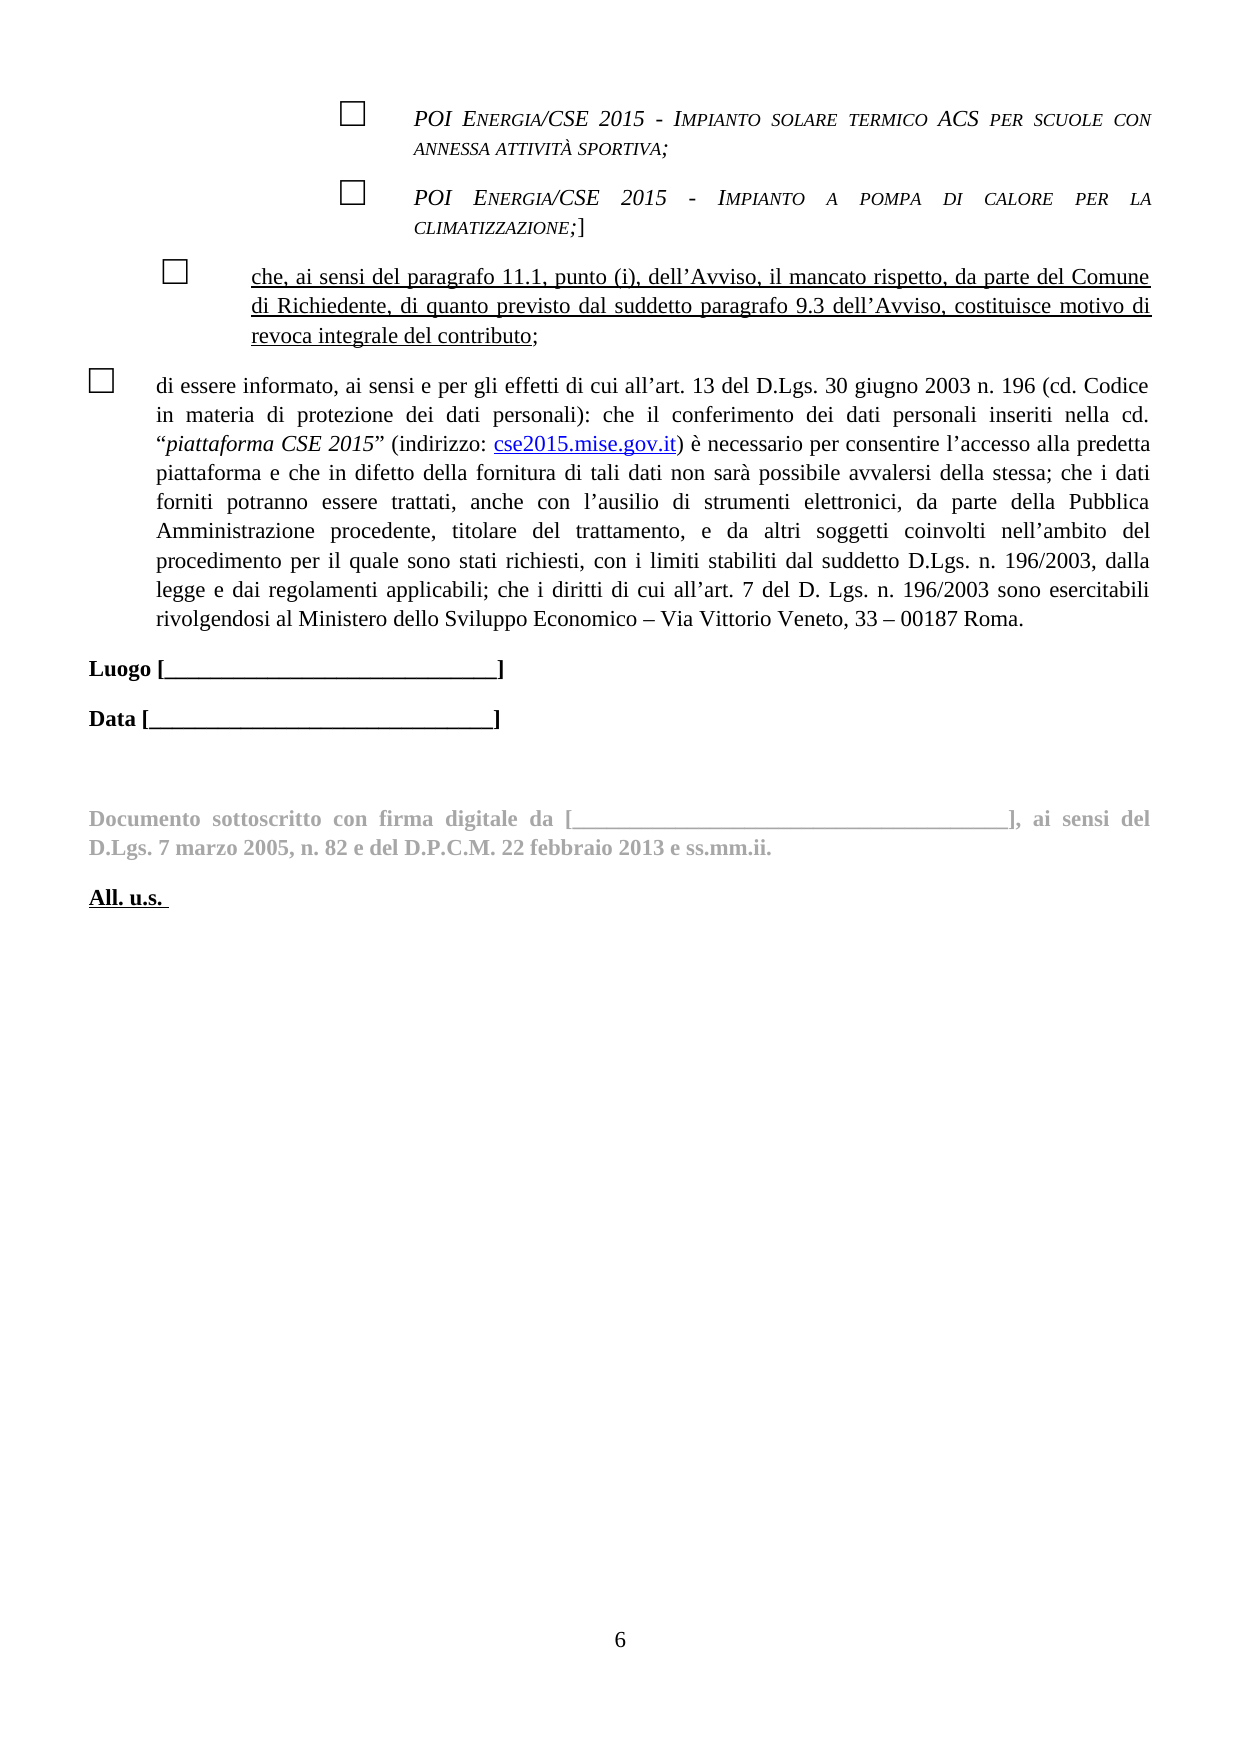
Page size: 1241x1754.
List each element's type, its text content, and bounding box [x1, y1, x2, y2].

text Data [______________________________] [89, 703, 1152, 732]
list che, ai sensi del paragrafo 11.1, punto (i), dell’Avviso, il mancato rispetto, da parte del Comune di Richiedente, di quanto previsto dal suddetto paragrafo 9.3 dell’Avviso, costituisce motivo di revoca integrale del contributo; [162, 261, 1152, 349]
text Documento sottoscritto con firma digitale da [______________________________________], ai sensi del D.Lgs. 7 marzo 2005, n. 82 e del D.P.C.M. 22 febbraio 2013 e ss.mm.ii. [89, 803, 1152, 861]
list di essere informato, ai sensi e per gli effetti di cui all’art. 13 del D.Lgs. 30 giugno 2003 n. 196 (cd. Codice in materia di protezione dei dati personali): che il conferimento dei dati personali inseriti nella cd. “piattaforma CSE 2015” (indirizzo: cse2015.mise.gov.it) è necessario per consentire l’accesso alla predetta piattaforma e che in difetto della fornitura di tali dati non sarà possibile avvalersi della stessa; che i dati forniti potranno essere trattati, anche con l’ausilio di strumenti elettronici, da parte della Pubblica Amministrazione procedente, titolare del trattamento, e da altri soggetti coinvolti nell’ambito del procedimento per il quale sono stati richiesti, con i limiti stabiliti dal suddetto D.Lgs. n. 196/2003, dalla legge e dai regolamenti applicabili; che i diritti di cui all’art. 7 del D. Lgs. n. 196/2003 sono esercitabili rivolgendosi al Ministero dello Sviluppo Economico – Via Vittorio Veneto, 33 – 00187 Roma. [89, 370, 1152, 632]
list POI Energia/CSE 2015 - Impianto a pompa di calore per la climatizzazione;] [340, 182, 1152, 241]
list POI Energia/CSE 2015 - Impianto solare termico ACS per scuole con annessa attività sportiva; [340, 103, 1152, 161]
text Luogo [_____________________________] [89, 653, 1152, 682]
text All. u.s. [89, 882, 1152, 911]
